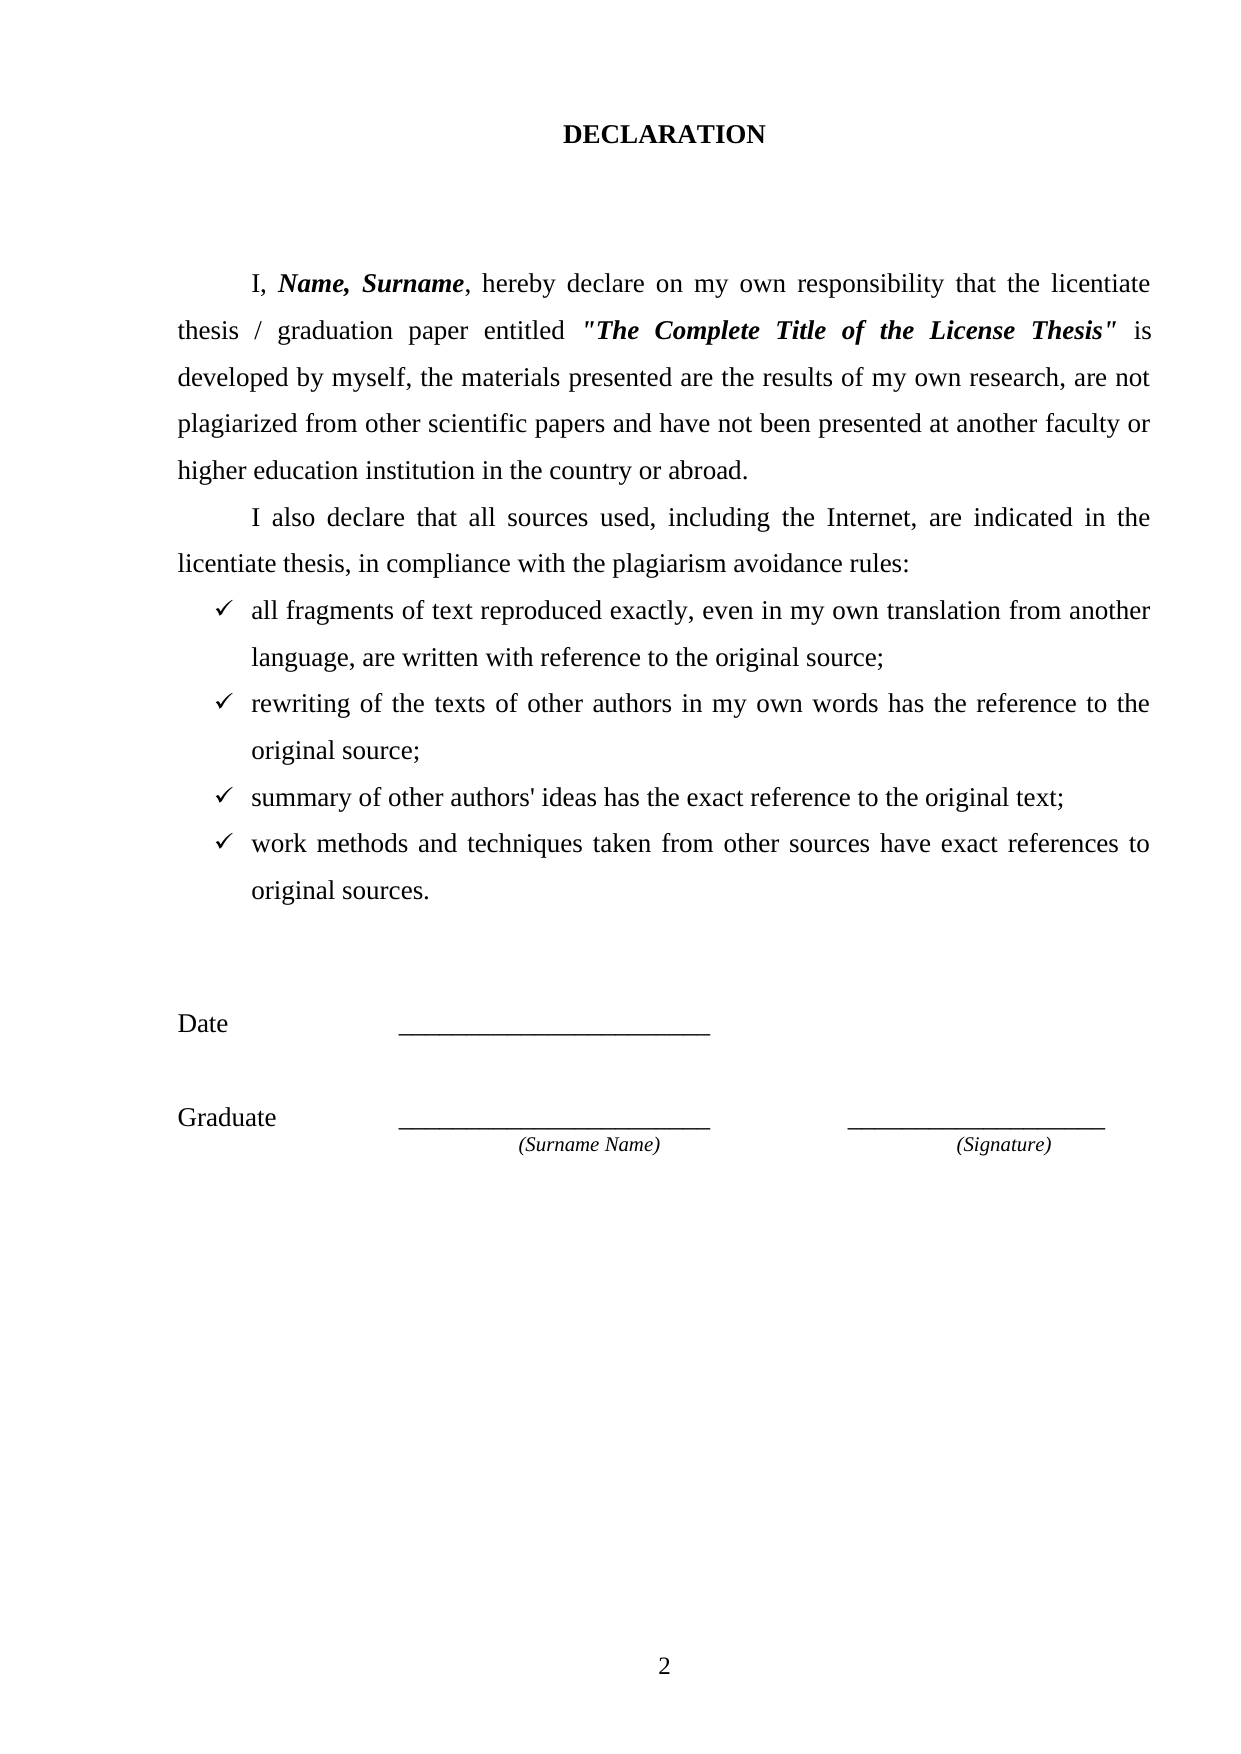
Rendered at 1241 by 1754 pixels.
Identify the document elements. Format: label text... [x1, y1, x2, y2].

text I, Name, Surname, hereby declare on my own responsibility that the licentiate thesis / graduation paper entitled "The Complete Title of the License Thesis" is developed by myself, the materials presented are the results of my own research, are not plagiarized from other scientific papers and have not been presented at another faculty or higher education institution in the country or abroad. [177, 268, 1152, 485]
text DECLARATION [177, 118, 1152, 149]
list work methods and techniques taken from other sources have exact references to original sources. [213, 828, 1152, 905]
list rewriting of the texts of other authors in my own words has the reference to the original source; [213, 688, 1152, 765]
list all fragments of text reproduced exactly, even in my own translation from another language, are written with reference to the original source; [213, 594, 1152, 672]
text Date _______________________ [177, 1007, 1152, 1038]
text Graduate _______________________ ___________________ [177, 1101, 1152, 1132]
text (Surname Name) (Signature) [177, 1132, 1152, 1156]
text I also declare that all sources used, including the Internet, are indicated in the licentiate thesis, in compliance with the plagiarism avoidance rules: [177, 501, 1152, 579]
list summary of other authors' ideas has the exact reference to the original text; [213, 781, 1152, 812]
